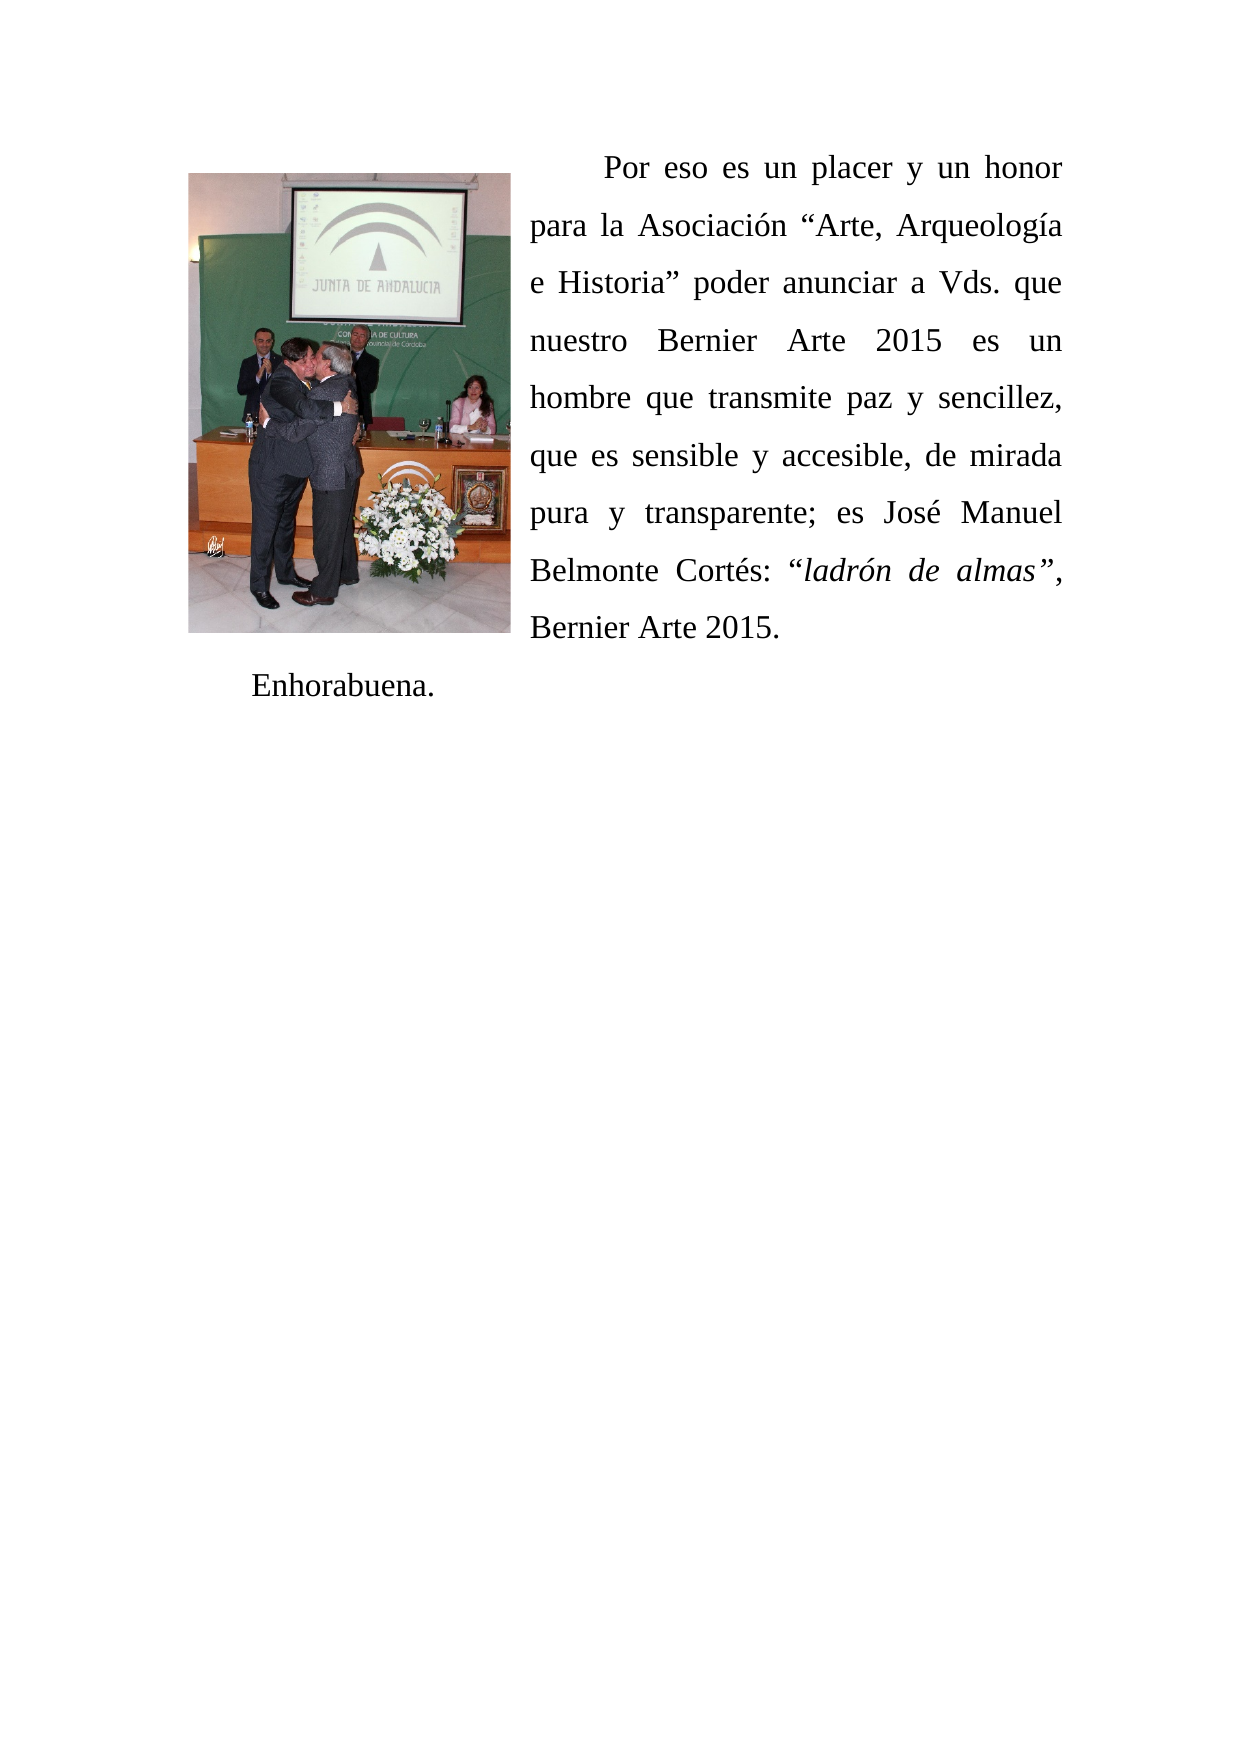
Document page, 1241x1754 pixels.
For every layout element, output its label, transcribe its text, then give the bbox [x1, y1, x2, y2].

text Enhorabuena. [177, 665, 1063, 703]
picture [188, 173, 511, 633]
